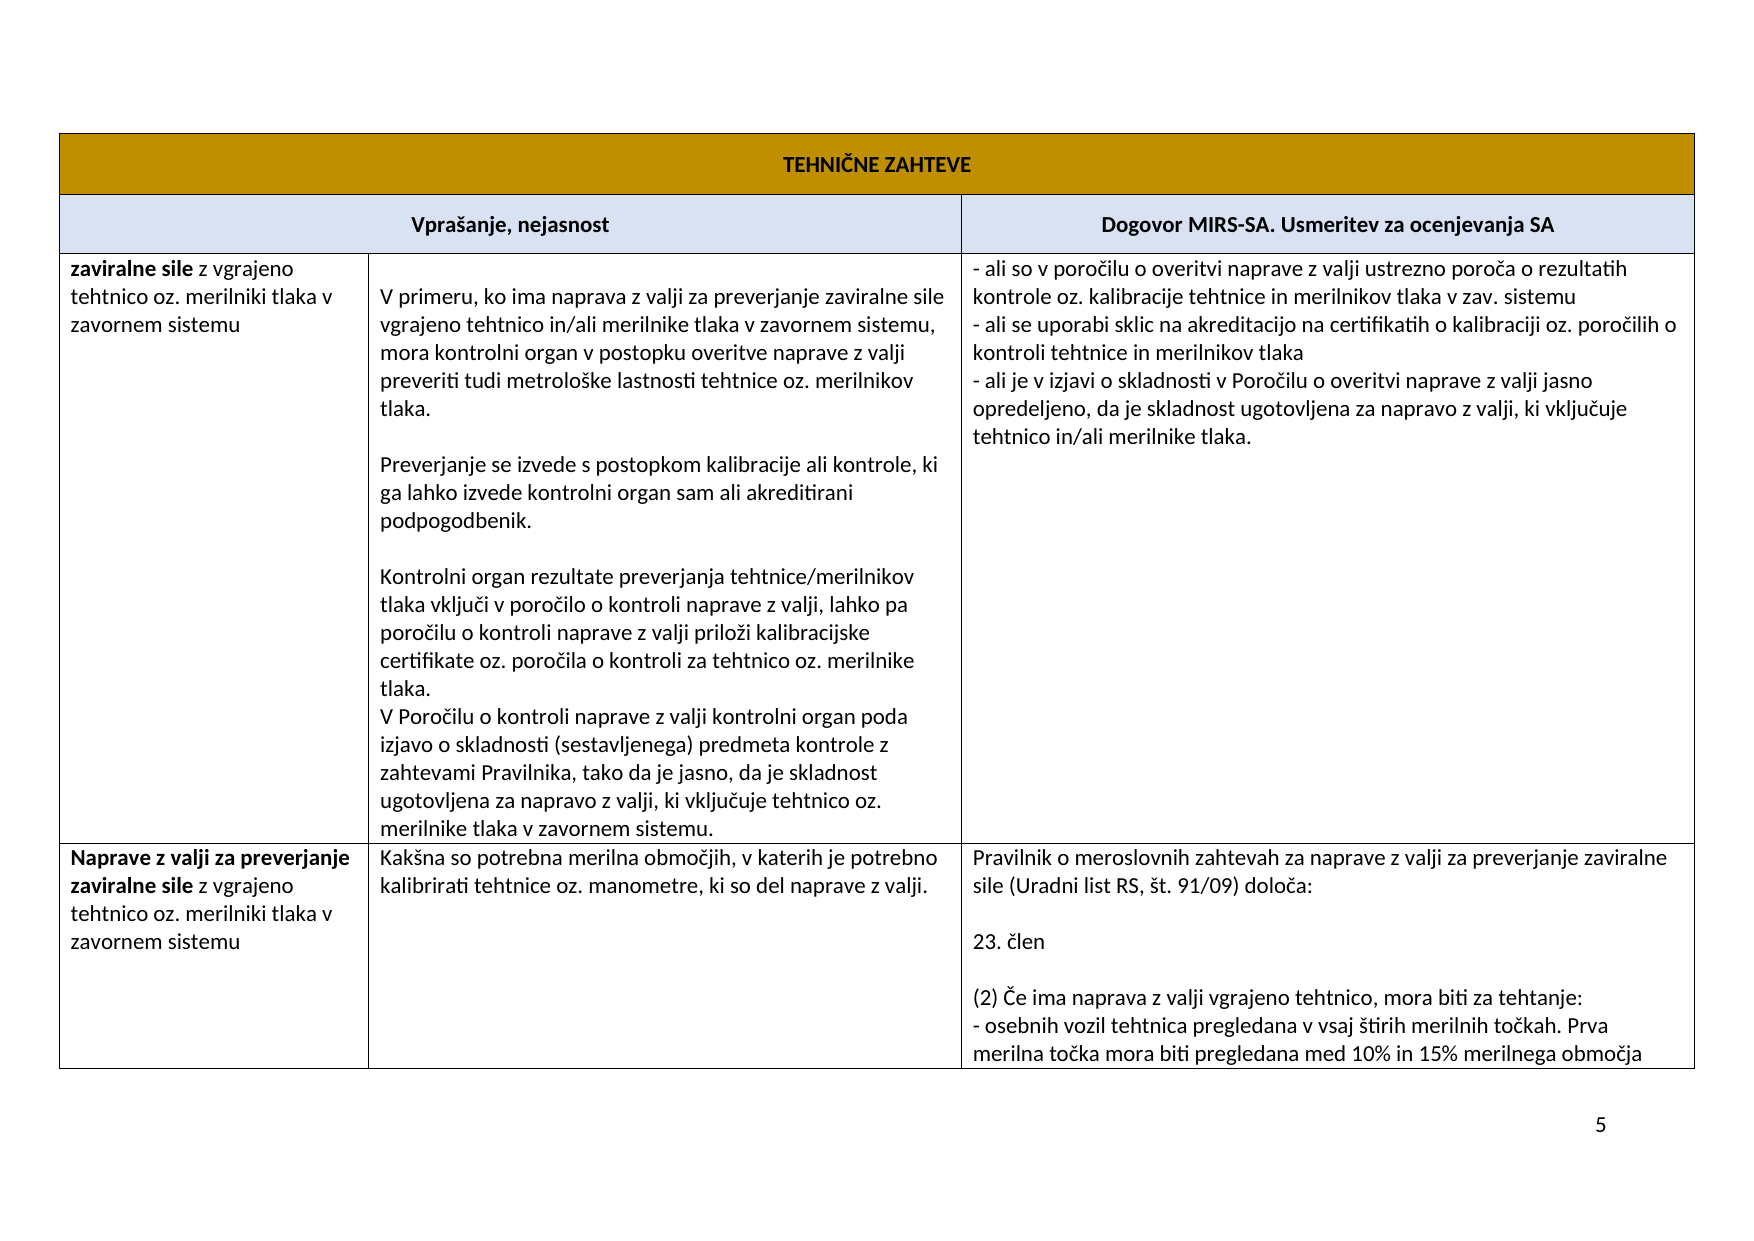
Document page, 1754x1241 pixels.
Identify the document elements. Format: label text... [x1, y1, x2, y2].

table_cell Vprašanje, nejasnost [60, 195, 961, 253]
table_header TEHNIČNE ZAHTEVE [60, 134, 1694, 194]
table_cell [60, 844, 368, 1068]
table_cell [962, 254, 1694, 842]
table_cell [369, 254, 961, 842]
table_cell Dogovor MIRS-SA. Usmeritev za ocenjevanja SA [962, 195, 1694, 253]
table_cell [369, 844, 961, 1068]
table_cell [60, 254, 368, 842]
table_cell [962, 844, 1694, 1068]
